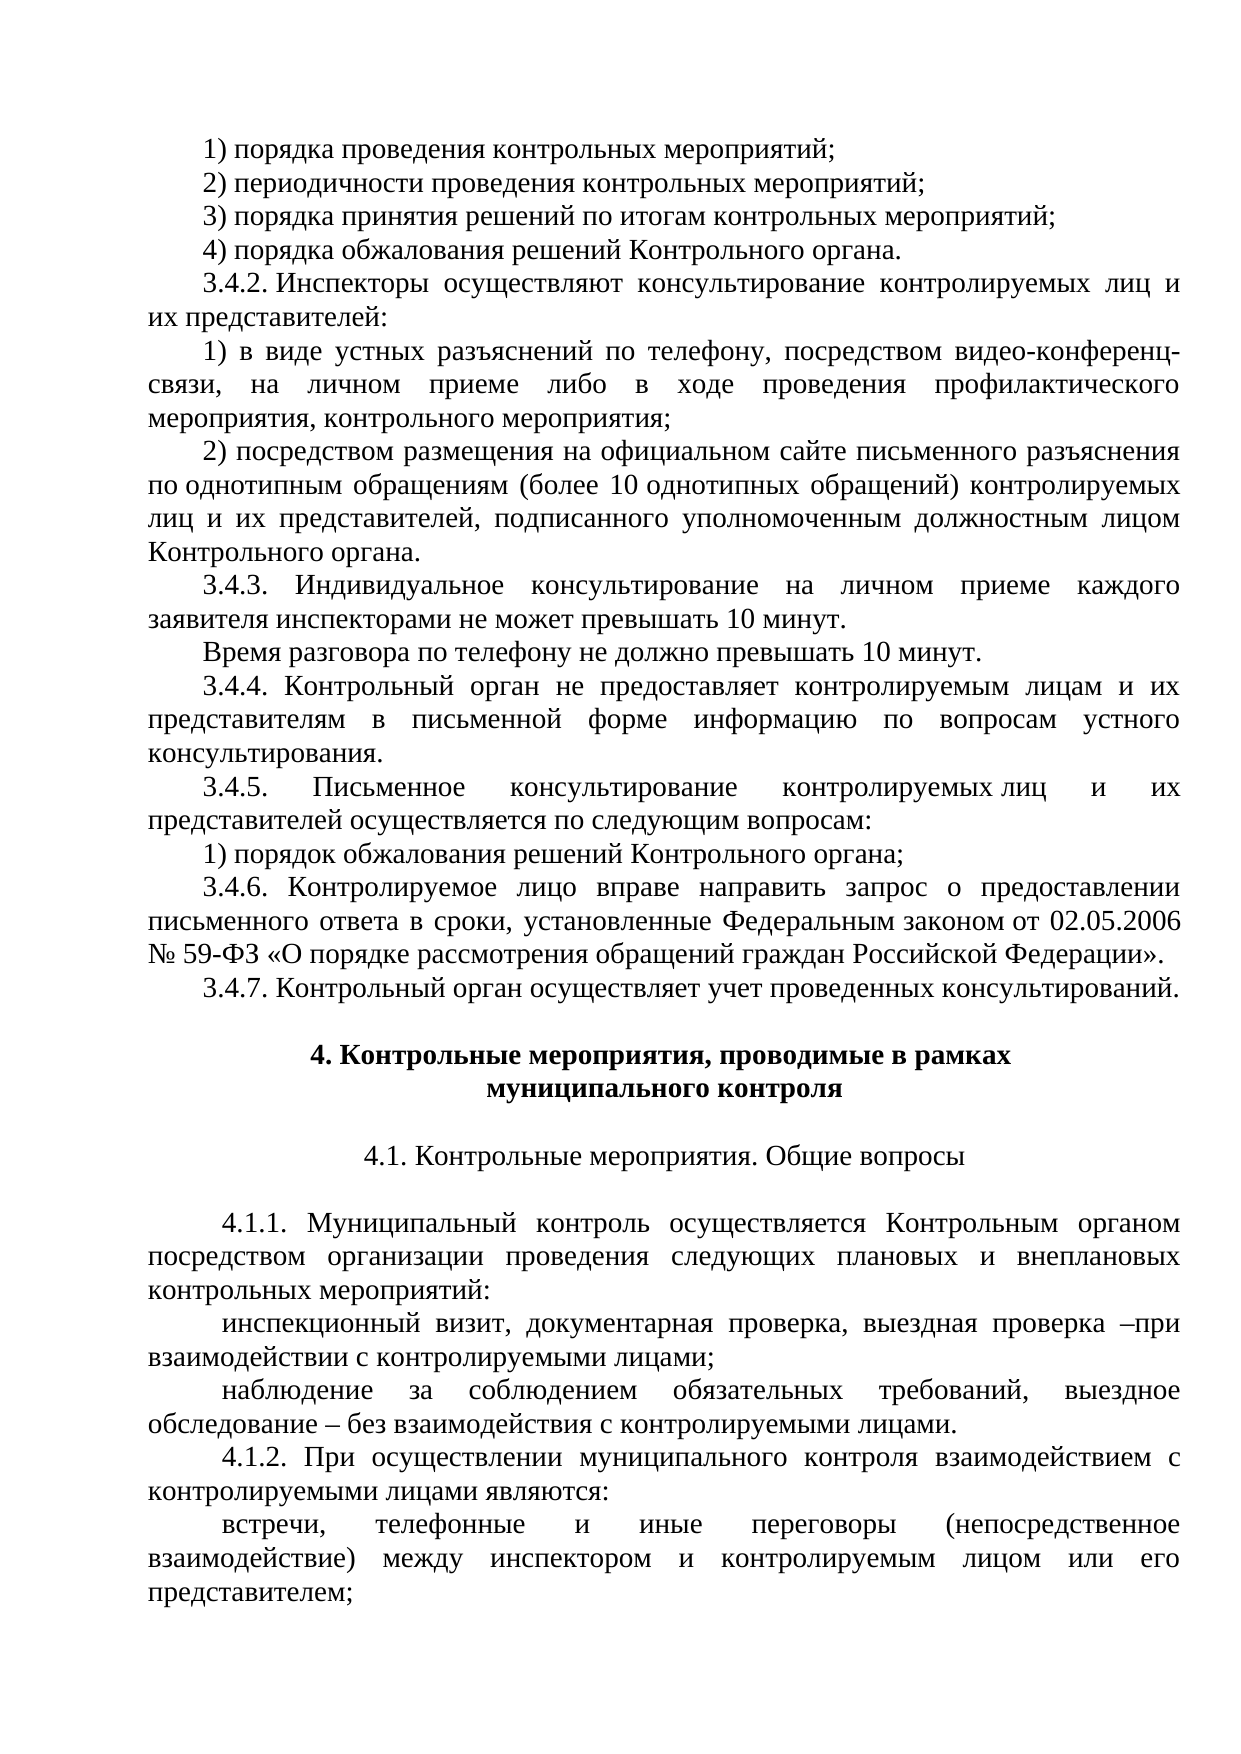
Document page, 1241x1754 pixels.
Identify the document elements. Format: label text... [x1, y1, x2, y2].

text 4. Контрольные мероприятия, проводимые в рамках [148, 1037, 1181, 1071]
text 3.4.7. Контрольный орган осуществляет учет проведенных консультирований. [148, 970, 1181, 1003]
text 3.4.5. Письменное консультирование контролируемых лиц и их представителей осуществляется по следующим вопросам: [148, 769, 1181, 836]
text наблюдение за соблюдением обязательных требований, выездное обследование – без взаимодействия с контролируемыми лицами. [148, 1372, 1181, 1439]
text 1) порядка проведения контрольных мероприятий; [202, 131, 1181, 165]
text 2) посредством размещения на официальном сайте письменного разъяснения по однотипным обращениям (более 10 однотипных обращений) контролируемых лиц и их представителей, подписанного уполномоченным должностным лицом Контрольного органа. [148, 433, 1181, 567]
text муниципального контроля [148, 1071, 1181, 1104]
text 3.4.6. Контролируемое лицо вправе направить запрос о предоставлении письменного ответа в сроки, установленные Федеральным законом от 02.05.2006 № 59-ФЗ «О порядке рассмотрения обращений граждан Российской Федерации». [148, 869, 1181, 970]
text 3) порядка принятия решений по итогам контрольных мероприятий; [202, 198, 1181, 232]
text 4) порядка обжалования решений Контрольного органа. [202, 232, 1181, 266]
text 4.1. Контрольные мероприятия. Общие вопросы [148, 1138, 1181, 1171]
list встречи, телефонные и иные переговоры (непосредственное взаимодействие) между инспектором и контролируемым лицом или его представителем; [148, 1507, 1181, 1607]
text инспекционный визит, документарная проверка, выездная проверка –при взаимодействии с контролируемыми лицами; [148, 1305, 1181, 1372]
list 4.1.2. При осуществлении муниципального контроля взаимодействием с контролируемыми лицами являются: [148, 1439, 1181, 1507]
list 4.1.1. Муниципальный контроль осуществляется Контрольным органом посредством организации проведения следующих плановых и внеплановых контрольных мероприятий: [148, 1205, 1181, 1305]
text 3.4.4. Контрольный орган не предоставляет контролируемым лицам и их представителям в письменной форме информацию по вопросам устного консультирования. [148, 668, 1181, 769]
text Время разговора по телефону не должно превышать 10 минут. [148, 634, 1181, 668]
text 1) в виде устных разъяснений по телефону, посредством видео-конференц-связи, на личном приеме либо в ходе проведения профилактического мероприятия, контрольного мероприятия; [148, 333, 1181, 433]
text 3.4.2. Инспекторы осуществляют консультирование контролируемых лиц и их представителей: [148, 266, 1181, 333]
text 1) порядок обжалования решений Контрольного органа; [148, 836, 1181, 869]
text 3.4.3. Индивидуальное консультирование на личном приеме каждого заявителя инспекторами не может превышать 10 минут. [148, 567, 1181, 634]
text 2) периодичности проведения контрольных мероприятий; [202, 165, 1181, 198]
